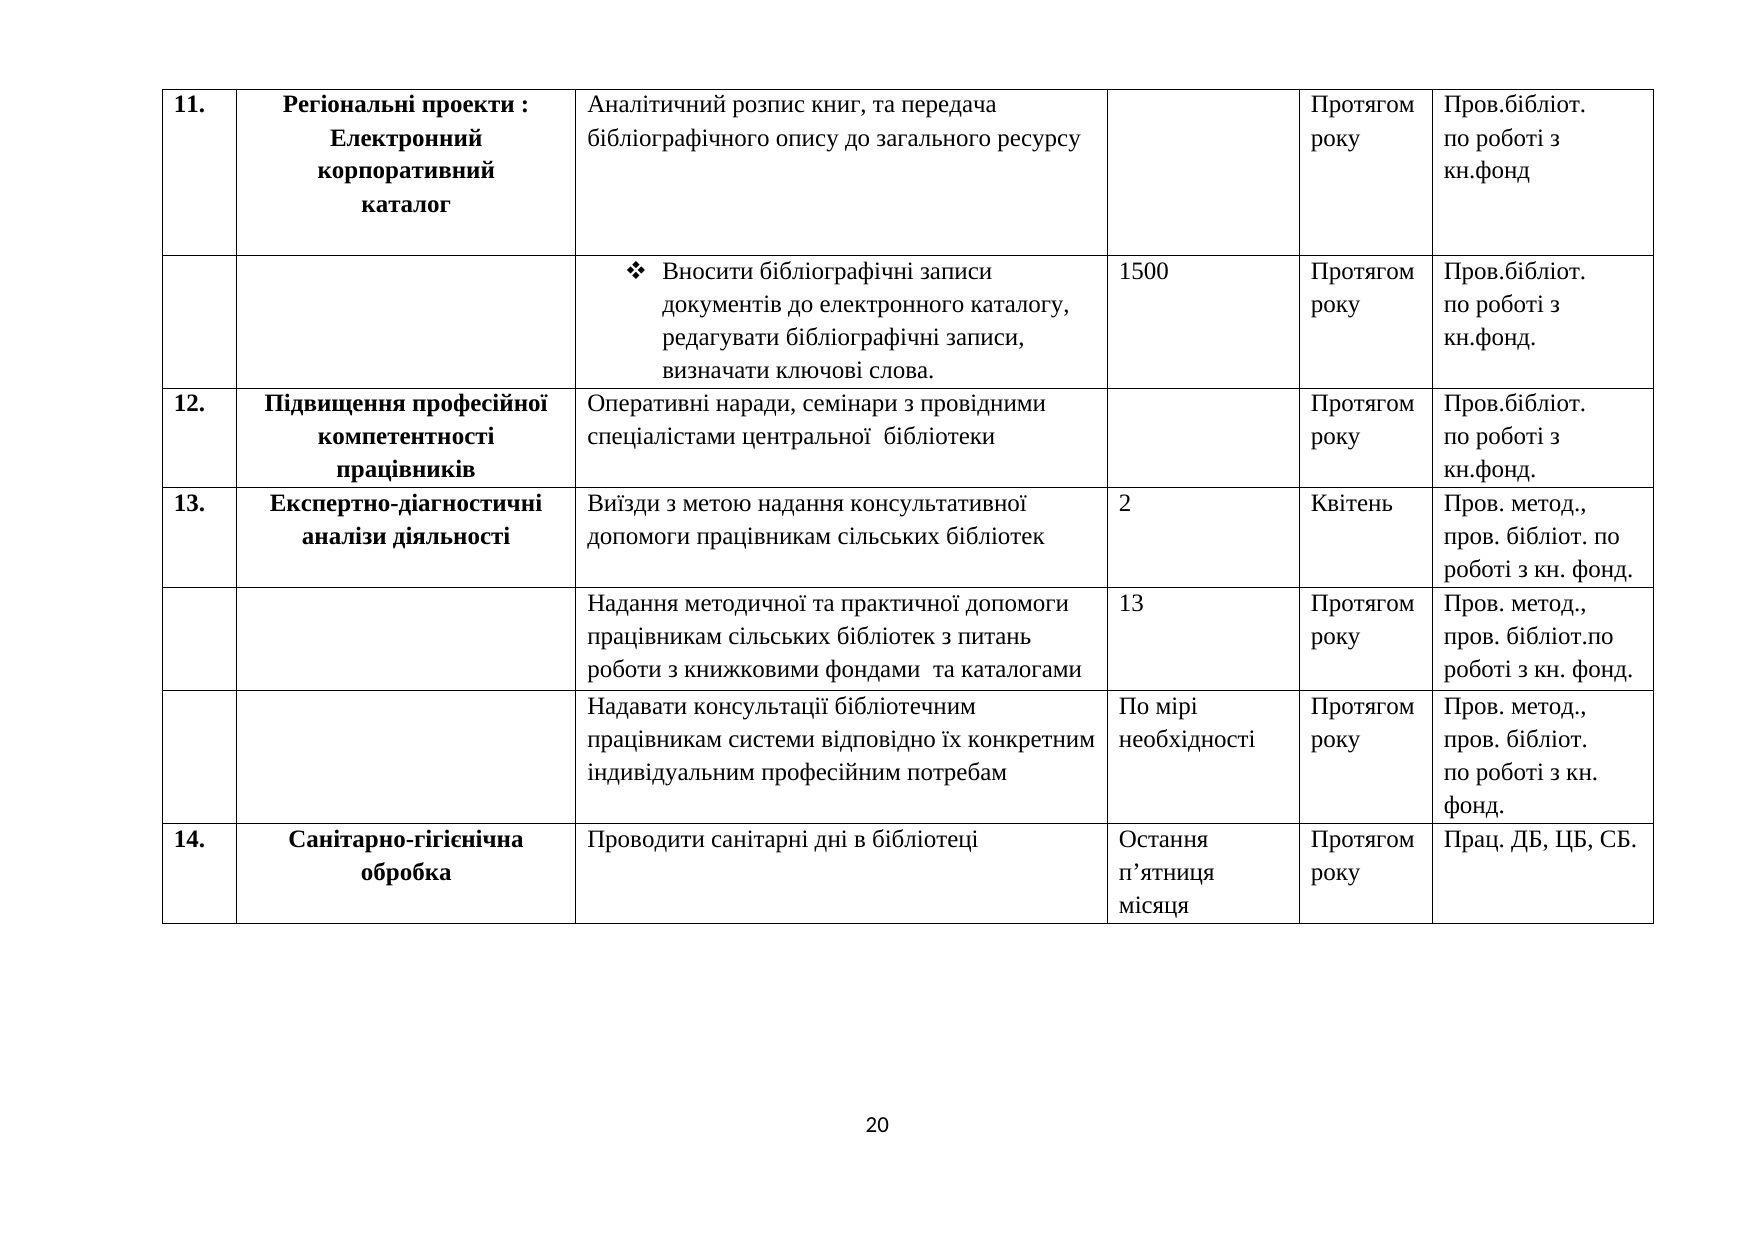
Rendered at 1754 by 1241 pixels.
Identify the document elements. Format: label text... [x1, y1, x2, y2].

table_cell Виїзди з метою надання консультативної допомоги працівникам сільських бібліотек [576, 488, 1107, 587]
table_cell Пров. метод., пров. бібліот.по роботі з кн. фонд. [1433, 588, 1653, 690]
table_cell Протягом року [1300, 90, 1432, 255]
table_cell 13 [1108, 588, 1299, 690]
table_cell Підвищення професійної компетентності працівників [237, 389, 575, 487]
table_cell [163, 691, 236, 823]
table_cell Надавати консультації бібліотечним працівникам системи відповідно їх конкретним індивідуальним професійним потребам [576, 691, 1107, 823]
table_cell Пров.бібліот. по роботі з кн.фонд. [1433, 389, 1653, 487]
table_cell 14. [163, 824, 236, 923]
table_cell 12. [163, 389, 236, 487]
table_cell Квітень [1300, 488, 1432, 587]
table_cell 2 [1108, 488, 1299, 587]
table_cell Вносити бібліографічні записи документів до електронного каталогу, редагувати бібліографічні записи, визначати ключові слова. [576, 256, 1107, 387]
table_cell Остання п’ятниця місяця [1108, 824, 1299, 923]
table_cell [163, 588, 236, 690]
table_cell Протягом року [1300, 691, 1432, 823]
table_cell [163, 256, 236, 387]
table_cell [237, 256, 575, 387]
table_cell Аналітичний розпис книг, та передача бібліографічного опису до загального ресурсу [576, 90, 1107, 255]
table_cell [237, 588, 575, 690]
table_cell Пров. метод., пров. бібліот. по роботі з кн. фонд. [1433, 488, 1653, 587]
table_cell [237, 691, 575, 823]
table_cell Санітарно-гігієнічна обробка [237, 824, 575, 923]
table_cell Прац. ДБ, ЦБ, СБ. [1433, 824, 1653, 923]
table_cell 1500 [1108, 256, 1299, 387]
table_cell 13. [163, 488, 236, 587]
table_cell Пров.бібліот. по роботі з кн.фонд. [1433, 256, 1653, 387]
table_cell По мірі необхідності [1108, 691, 1299, 823]
table_cell Регіональні проекти : Електронний корпоративний каталог [237, 90, 575, 255]
table_cell 11. [163, 90, 236, 255]
table_cell [1108, 389, 1299, 487]
table_cell Пров.бібліот. по роботі з кн.фонд [1433, 90, 1653, 255]
table_cell Експертно-діагностичні аналізи діяльності [237, 488, 575, 587]
table_cell Надання методичної та практичної допомоги працівникам сільських бібліотек з питань роботи з книжковими фондами та каталогами [576, 588, 1107, 690]
table_cell Проводити санітарні дні в бібліотеці [576, 824, 1107, 923]
table_cell Оперативні наради, семінари з провідними спеціалістами центральної бібліотеки [576, 389, 1107, 487]
table_cell Пров. метод., пров. бібліот. по роботі з кн. фонд. [1433, 691, 1653, 823]
table_cell Протягомроку [1300, 824, 1432, 923]
table_cell Протягом року [1300, 256, 1432, 387]
table_cell [1108, 90, 1299, 255]
table_cell Протягом року [1300, 389, 1432, 487]
table_cell Протягом року [1300, 588, 1432, 690]
